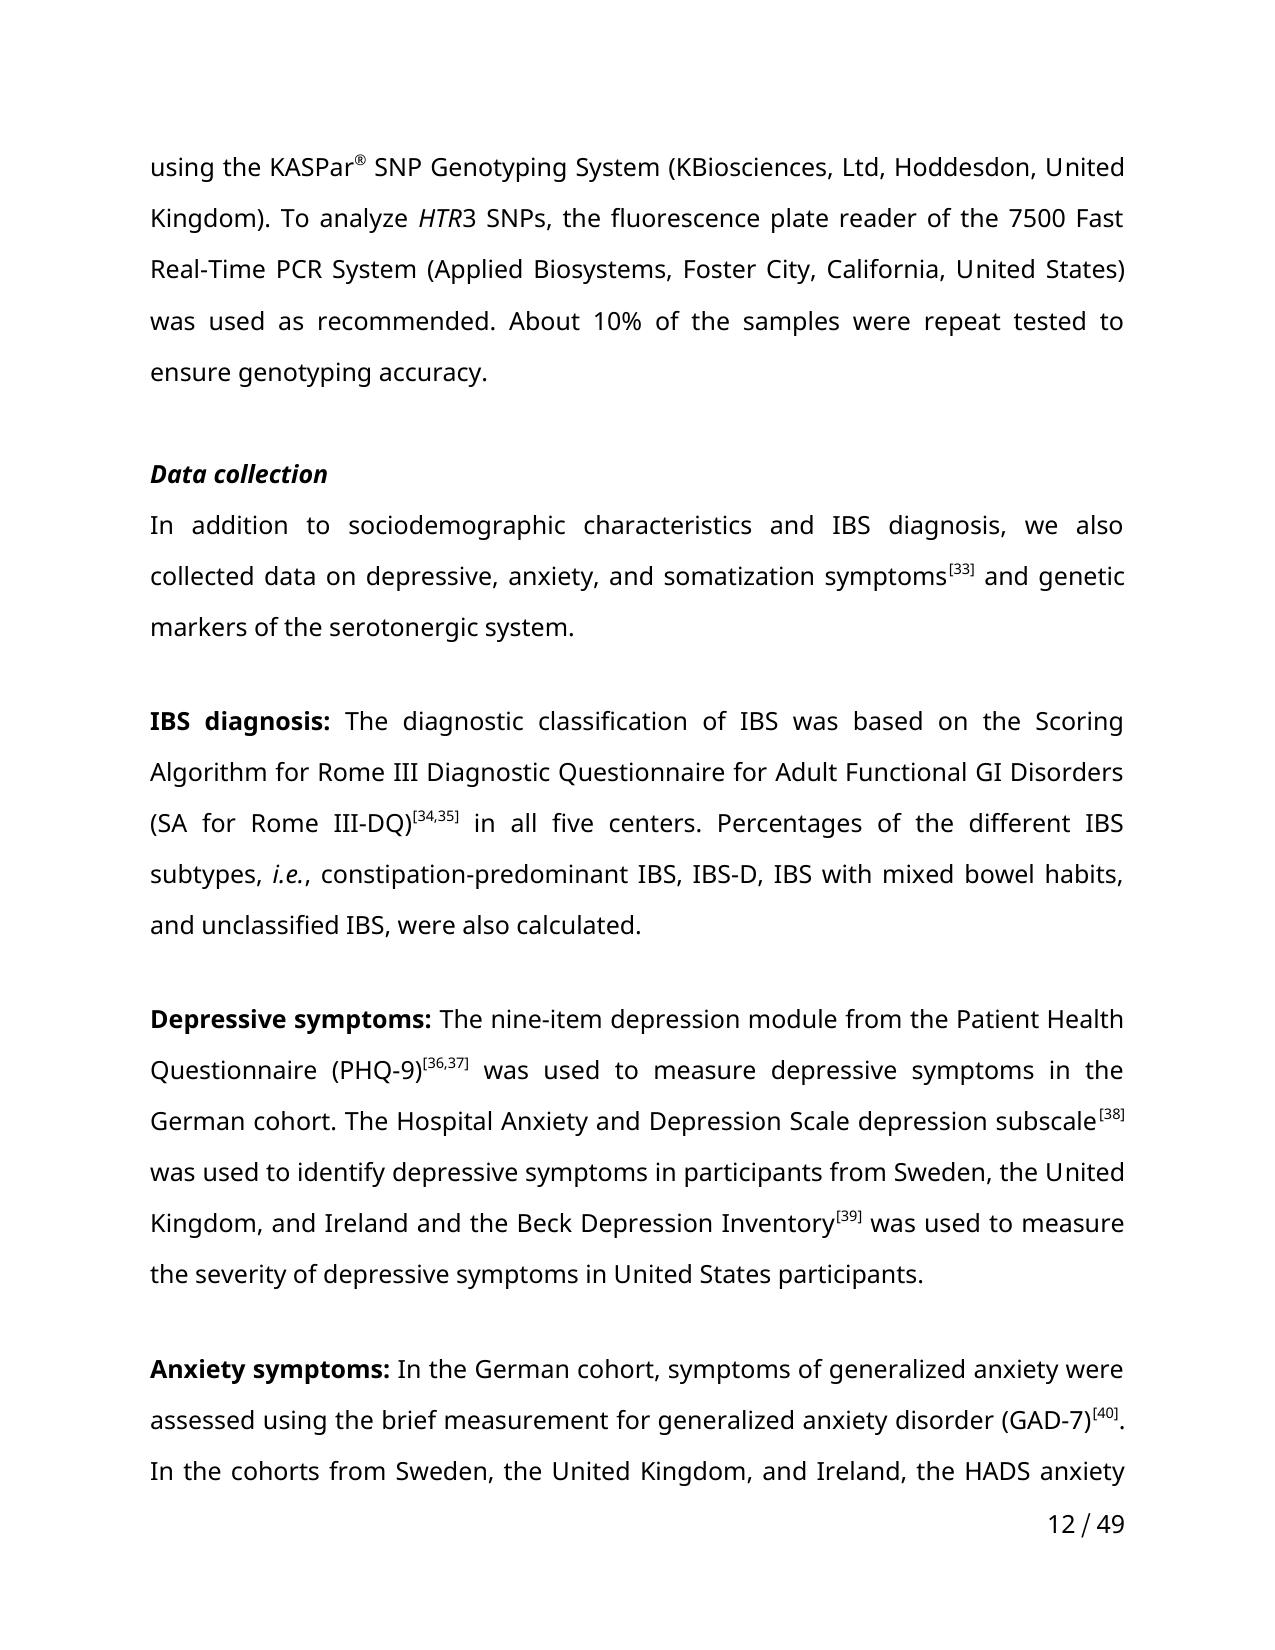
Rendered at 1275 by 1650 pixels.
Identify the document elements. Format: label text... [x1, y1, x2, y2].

text In addition to sociodemographic characteristics and IBS diagnosis, we also collected data on depressive, anxiety, and somatization symptoms[33] and genetic markers of the serotonergic system. [150, 507, 1125, 643]
text Depressive symptoms: The nine-item depression module from the Patient Health Questionnaire (PHQ-9)[36,37] was used to measure depressive symptoms in the German cohort. The Hospital Anxiety and Depression Scale depression subscale[38] was used to identify depressive symptoms in participants from Sweden, the United Kingdom, and Ireland and the Beck Depression Inventory[39] was used to measure the severity of depressive symptoms in United States participants. [150, 1002, 1125, 1291]
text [150, 1351, 1125, 1487]
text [150, 150, 1125, 388]
text Data collection [150, 456, 1125, 490]
text IBS diagnosis: The diagnostic classification of IBS was based on the Scoring Algorithm for Rome III Diagnostic Questionnaire for Adult Functional GI Disorders (SA for Rome III-DQ)[34,35] in all five centers. Percentages of the different IBS subtypes, i.e., constipation-predominant IBS, IBS-D, IBS with mixed bowel habits, and unclassified IBS, were also calculated. [150, 703, 1125, 942]
